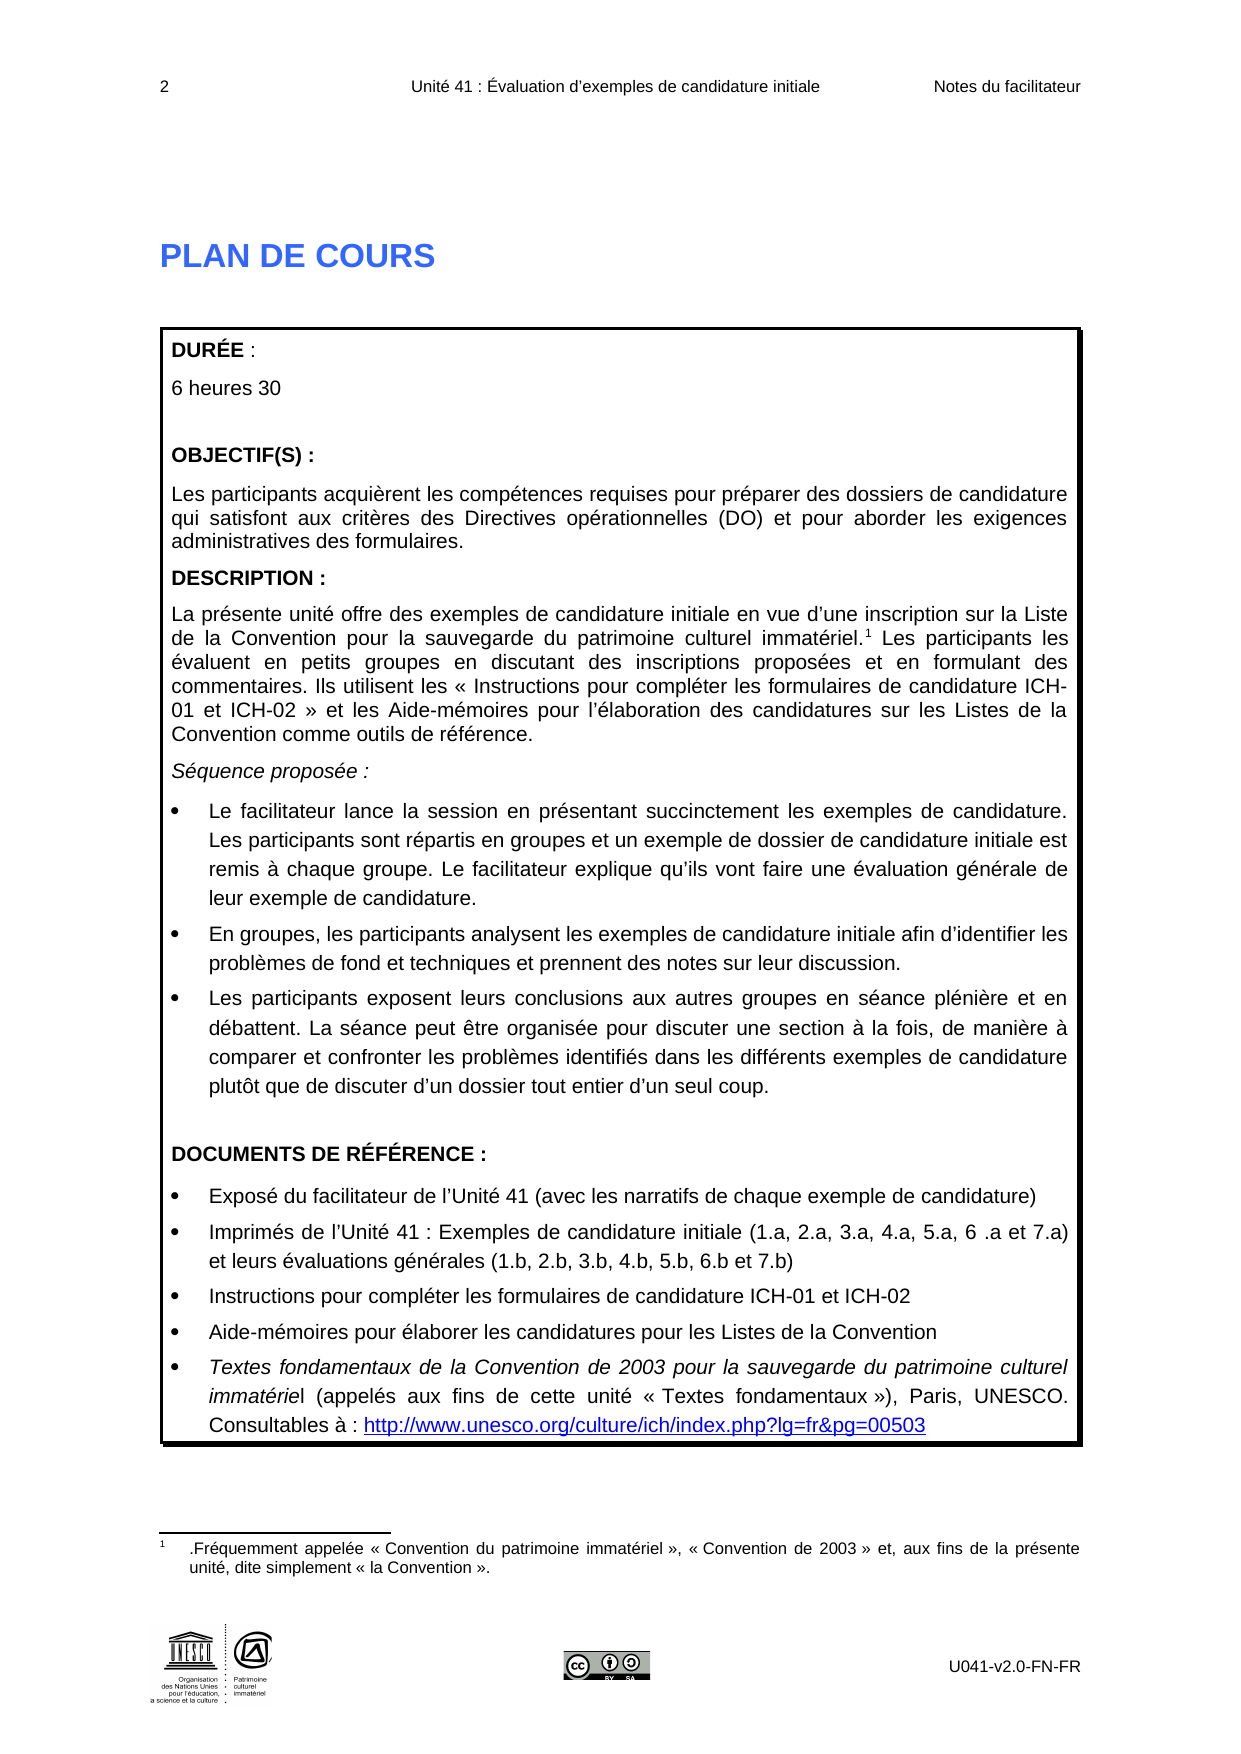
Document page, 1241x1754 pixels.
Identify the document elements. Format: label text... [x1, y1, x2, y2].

list Textes fondamentaux de la Convention de 2003 pour la sauvegarde du patrimoine culturel immatériel (appelés aux fins de cette unité « Textes fondamentaux »), Paris, UNESCO. Consultables à : http://www.unesco.org/culture/ich/index.php?lg=fr&pg=00503 [163, 1346, 1077, 1441]
text plan de cours [159, 227, 1081, 277]
text DOCUMENTS DE RÉFÉRENCE : [163, 1131, 1077, 1168]
list Aide-mémoires pour élaborer les candidatures pour les Listes de la Convention [163, 1311, 1077, 1345]
text OBJECTIF(S) : [163, 432, 1077, 469]
list Imprimés de l’Unité 41 : Exemples de candidature initiale (1.a, 2.a, 3.a, 4.a, 5.a, 6 .a et 7.a) et leurs évaluations générales (1.b, 2.b, 3.b, 4.b, 5.b, 6.b et 7.b) [163, 1211, 1077, 1274]
text DESCRIPTION : [163, 561, 1077, 590]
list Exposé du facilitateur de l’Unité 41 (avec les narratifs de chaque exemple de candidature) [163, 1175, 1077, 1209]
list Le facilitateur lance la session en présentant succinctement les exemples de candidature. Les participants sont répartis en groupes et un exemple de dossier de candidature initiale est remis à chaque groupe. Le facilitateur explique qu’ils vont faire une évaluation générale de leur exemple de candidature. [163, 790, 1077, 912]
text DURÉE : [163, 330, 1077, 364]
text 6 heures 30 [163, 371, 1077, 400]
list En groupes, les participants analysent les exemples de candidature initiale afin d’identifier les problèmes de fond et techniques et prennent des notes sur leur discussion. [163, 913, 1077, 976]
text La présente unité offre des exemples de candidature initiale en vue d’une inscription sur la Liste de la Convention pour la sauvegarde du patrimoine culturel immatériel. Les participants les évaluent en petits groupes en discutant des inscriptions proposées et en formulant des commentaires. Ils utilisent les « Instructions pour compléter les formulaires de candidature ICH-01 et ICH-02 » et les Aide-mémoires pour l’élaboration des candidatures sur les Listes de la Convention comme outils de référence. [163, 597, 1077, 746]
list Instructions pour compléter les formulaires de candidature ICH-01 et ICH-02 [163, 1275, 1077, 1309]
picture [562, 1651, 650, 1680]
text Les participants acquièrent les compétences requises pour préparer des dossiers de candidature qui satisfont aux critères des Directives opérationnelles (DO) et pour aborder les exigences administratives des formulaires. [163, 476, 1077, 553]
list Les participants exposent leurs conclusions aux autres groupes en séance plénière et en débattent. La séance peut être organisée pour discuter une section à la fois, de manière à comparer et confronter les problèmes identifiés dans les différents exemples de candidature plutôt que de discuter d’un dossier tout entier d’un seul coup. [163, 977, 1077, 1099]
text Séquence proposée : [163, 753, 1077, 782]
picture [149, 1624, 272, 1709]
